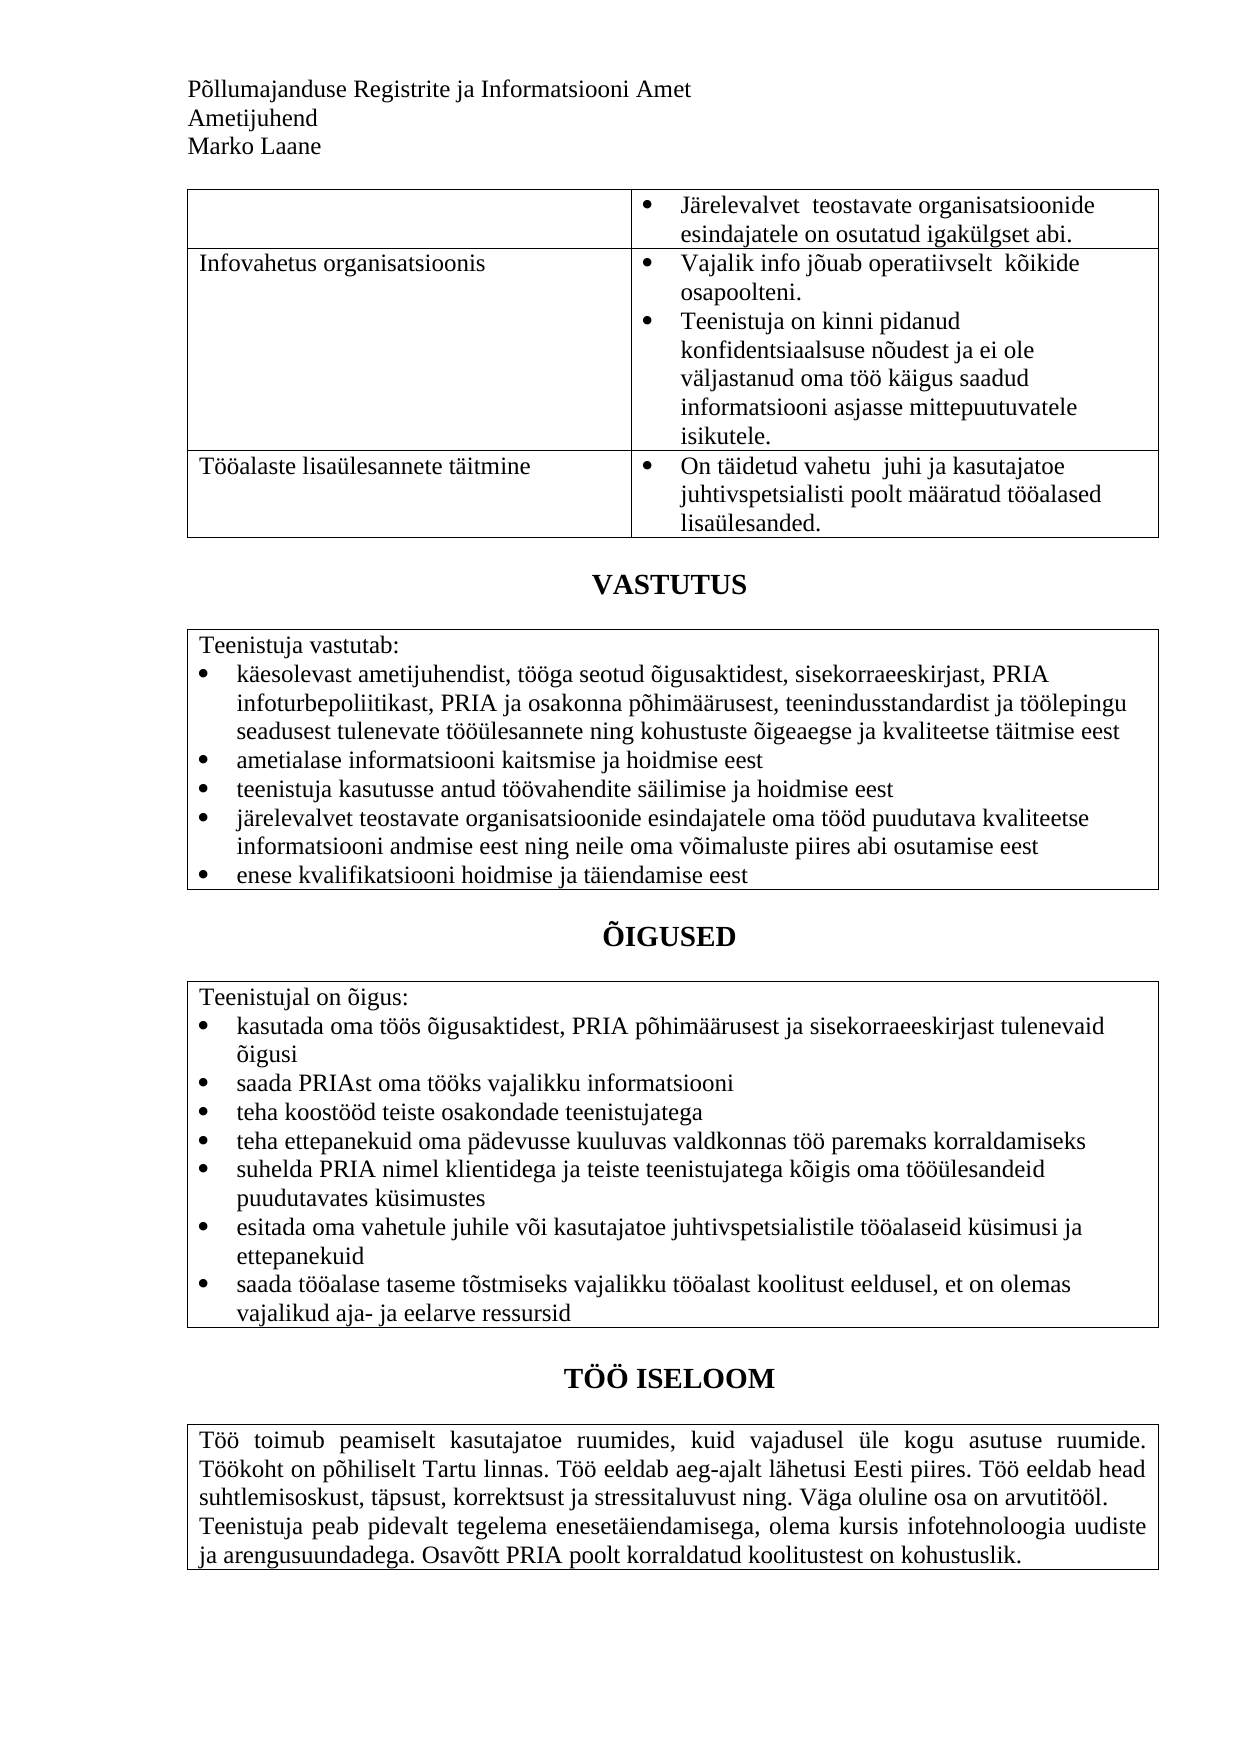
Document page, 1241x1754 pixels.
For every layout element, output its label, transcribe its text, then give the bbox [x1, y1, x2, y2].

table_cell Tööalaste lisaülesannete täitmine [188, 451, 631, 537]
subtitle VASTUTUS [187, 567, 1152, 600]
table_cell On täidetud vahetu juhi ja kasutajatoe juhtivspetsialisti poolt määratud tööalased lisaülesanded. [632, 451, 1158, 537]
table_header Töö toimub peamiselt kasutajatoe ruumides, kuid vajadusel üle kogu asutuse ruumide. Töökoht on põhiliselt Tartu linnas. Töö eeldab aeg-ajalt lähetusi Eesti piires. Töö eeldab head suhtlemisoskust, täpsust, korrektsust ja stressitaluvust ning. Väga oluline osa on arvutitööl. Teenistuja peab pidevalt tegelema enesetäiendamisega, olema kursis infotehnoloogia uudiste ja arengusuundadega. Osavõtt PRIA poolt korraldatud koolitustest on kohustuslik. [188, 1425, 1158, 1569]
table_cell Infovahetus organisatsioonis [188, 249, 631, 450]
table_header Teenistujal on õigus: kasutada oma töös õigusaktidest, põhimäärusest ja sisekorraeeskirjast tulenevaid õigusi saada PRIAst oma tööks vajalikku informatsiooni teha koostööd teiste osakondade teenistujatega teha ettepanekuid oma pädevusse kuuluvas valdkonnas töö paremaks korraldamiseks suhelda nimel klientidega ja teiste teenistujatega kõigis oma tööülesandeid puudutavates küsimustes esitada oma vahetule juhile või kasutajatoe juhtivspetsialistile tööalaseid küsimusi ja ettepanekuid saada tööalase taseme tõstmiseks vajalikku tööalast koolitust eeldusel, et on olemas vajalikud aja- ja eelarve ressursid [188, 982, 1158, 1327]
subtitle TÖÖ ISELOOM [187, 1362, 1152, 1395]
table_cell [188, 190, 631, 247]
subtitle ÕIGUSED [187, 919, 1152, 952]
table_header Teenistuja vastutab: käesolevast ametijuhendist, tööga seotud õigusaktidest, sisekorraeeskirjast, PRIA infoturbepoliitikast, PRIA ja osakonna põhimäärusest, teenindusstandardist ja töölepingu seadusest tulenevate tööülesannete ning kohustuste õigeaegse ja kvaliteetse täitmise eest ametialase informatsiooni kaitsmise ja hoidmise eest teenistuja kasutusse antud töövahendite säilimise ja hoidmise eest järelevalvet teostavate organisatsioonide esindajatele oma tööd puudutava kvaliteetse informatsiooni andmise eest ning neile oma võimaluste piires abi osutamise eest enese kvalifikatsiooni hoidmise ja täiendamise eest [188, 630, 1158, 889]
table_cell Vajalik info jõuab operatiivselt kõikide osapoolteni. Teenistuja on kinni pidanud konfidentsiaalsuse nõudest ja ei ole väljastanud oma töö käigus saadud informatsiooni asjasse mittepuutuvatele isikutele. [632, 249, 1158, 450]
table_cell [632, 190, 1158, 247]
